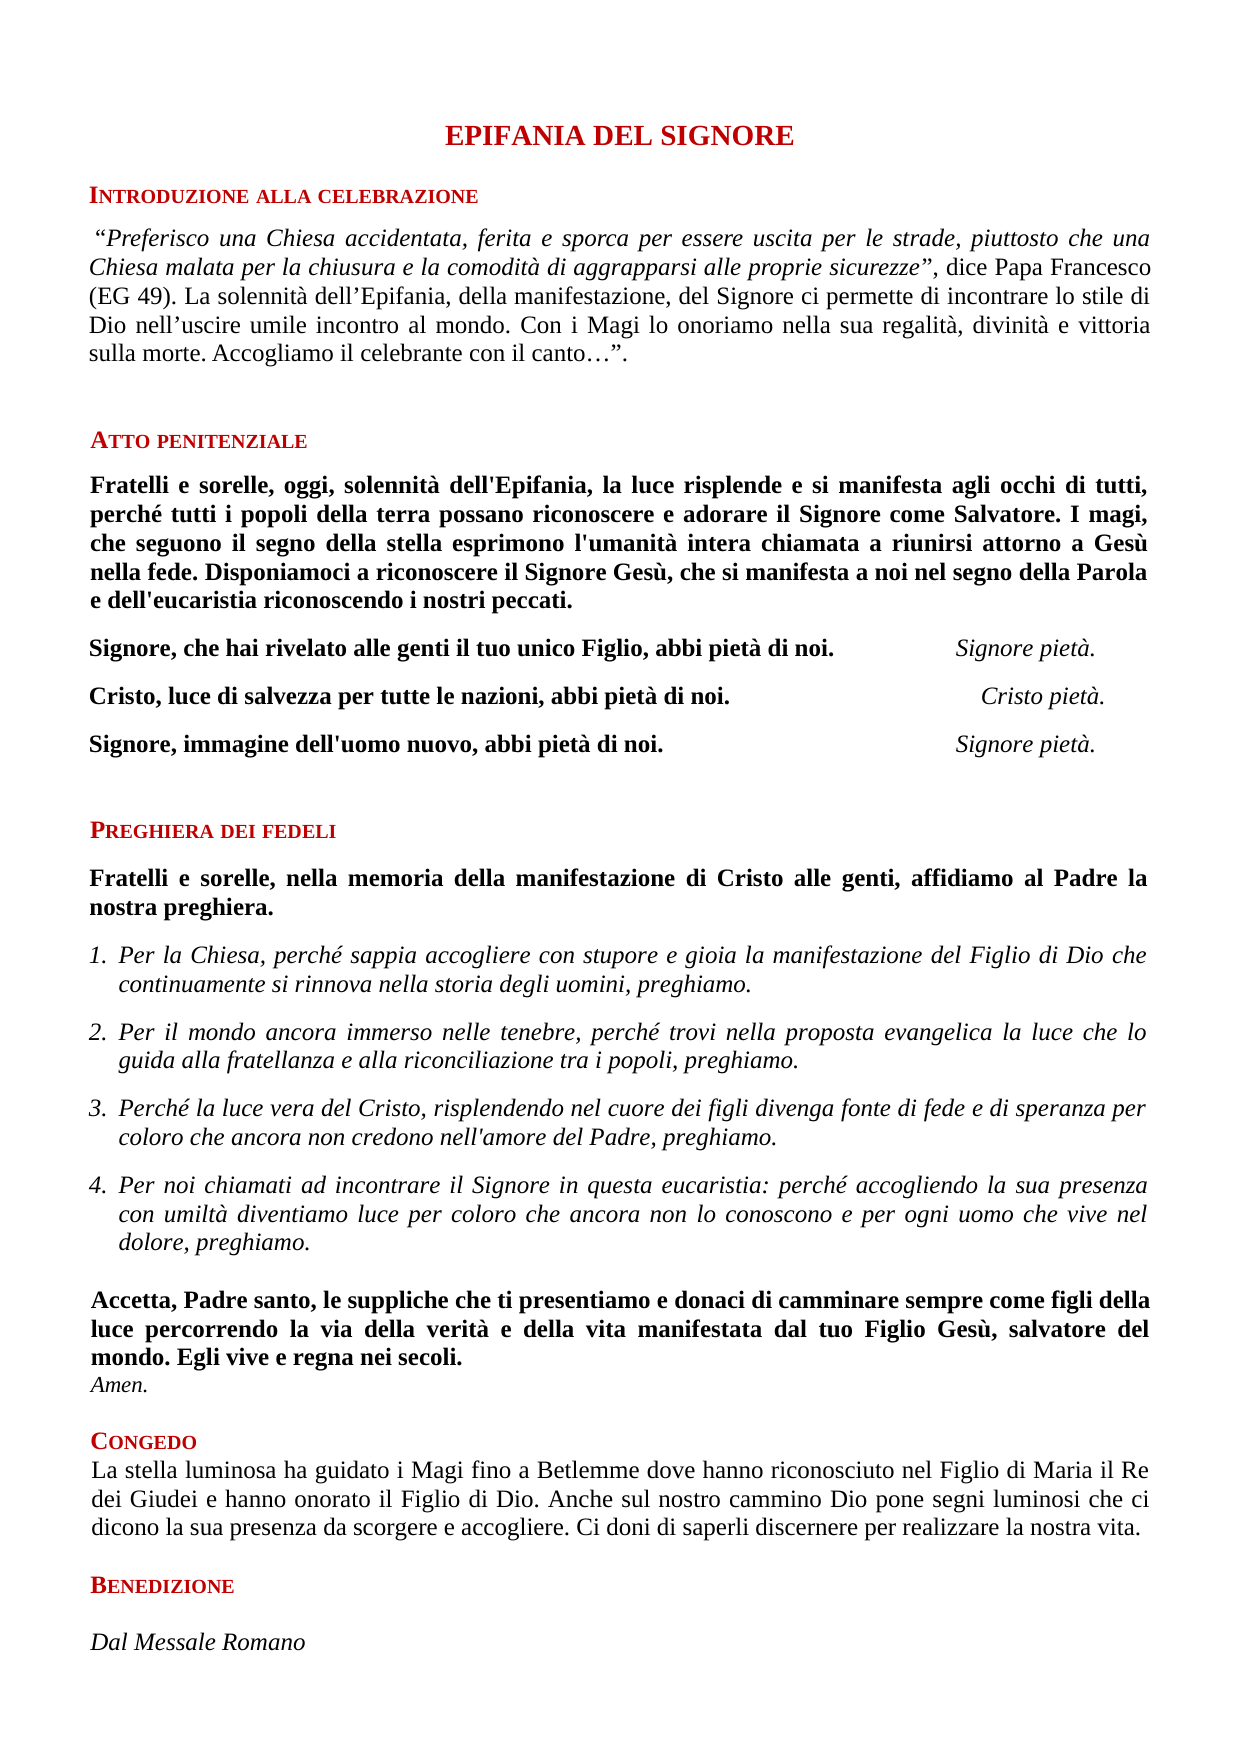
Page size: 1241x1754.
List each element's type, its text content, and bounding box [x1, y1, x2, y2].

text Atto penitenziale [90, 425, 1152, 453]
text Accetta, Padre santo, le suppliche che ti presentiamo e donaci di camminare sempre come figli della luce percorrendo la via della verità e della vita manifestata dal tuo Figlio Gesù, salvatore del mondo. Egli vive e regna nei secoli. [91, 1285, 1152, 1371]
text La stella luminosa ha guidato i Magi fino a Betlemme dove hanno riconosciuto nel Figlio di Maria il Re dei Giudei e hanno onorato il Figlio di Dio. Anche sul nostro cammino Dio pone segni luminosi che ci dicono la sua presenza da scorgere e accogliere. Ci doni di saperli discernere per realizzare la nostra vita. [91, 1455, 1152, 1541]
text Congedo [90, 1426, 1152, 1455]
text Preghiera dei fedeli [90, 815, 1152, 844]
text Signore, immagine dell'uomo nuovo, abbi pietà di noi. Signore pietà. [89, 729, 1152, 758]
text Signore, che hai rivelato alle genti il tuo unico Figlio, abbi pietà di noi. Signore pietà. [89, 633, 1152, 662]
list Per la Chiesa, perché sappia accogliere con stupore e gioia la manifestazione del Figlio di Dio che continuamente si rinnova nella storia degli uomini, preghiamo. [89, 940, 1148, 997]
list Per il mondo ancora immerso nelle tenebre, perché trovi nella proposta evangelica la luce che lo guida alla fratellanza e alla riconciliazione tra i popoli, preghiamo. [89, 1017, 1148, 1074]
text Benedizione [90, 1570, 1152, 1599]
list Perché la luce vera del Cristo, risplendendo nel cuore dei figli divenga fonte di fede e di speranza per coloro che ancora non credono nell'amore del Padre, preghiamo. [89, 1093, 1148, 1151]
text Amen. [91, 1371, 1152, 1397]
subtitle “Preferisco una Chiesa accidentata, ferita e sporca per essere uscita per le strade, piuttosto che una Chiesa malata per la chiusura e la comodità di aggrapparsi alle proprie sicurezze”, dice Papa Francesco (EG 49). La solennità dell’Epifania, della manifestazione, del Signore ci permette di incontrare lo stile di Dio nell’uscire umile incontro al mondo. Con i Magi lo onoriamo nella sua regalità, divinità e vittoria sulla morte. Accogliamo il celebrante con il canto…”. [89, 223, 1152, 367]
text Fratelli e sorelle, nella memoria della manifestazione di Cristo alle genti, affidiamo al Padre la nostra preghiera. [89, 863, 1149, 921]
text EPIFANIA DEL SIGNORE [89, 118, 1151, 152]
text Introduzione alla celebrazione [89, 180, 1152, 209]
text Dal Messale Romano [90, 1627, 1152, 1656]
text Fratelli e sorelle, oggi, solennità dell'Epifania, la luce risplende e si manifesta agli occhi di tutti, perché tutti i popoli della terra possano riconoscere e adorare il Signore come Salvatore. I magi, che seguono il segno della stella esprimono l'umanità intera chiamata a riunirsi attorno a Gesù nella fede. Disponiamoci a riconoscere il Signore Gesù, che si manifesta a noi nel segno della Parola e dell'eucaristia riconoscendo i nostri peccati. [90, 470, 1149, 614]
list Per noi chiamati ad incontrare il Signore in questa eucaristia: perché accogliendo la sua presenza con umiltà diventiamo luce per coloro che ancora non lo conoscono e per ogni uomo che vive nel dolore, preghiamo. [89, 1170, 1149, 1256]
text Cristo, luce di salvezza per tutte le nazioni, abbi pietà di noi. Cristo pietà. [89, 681, 1152, 710]
